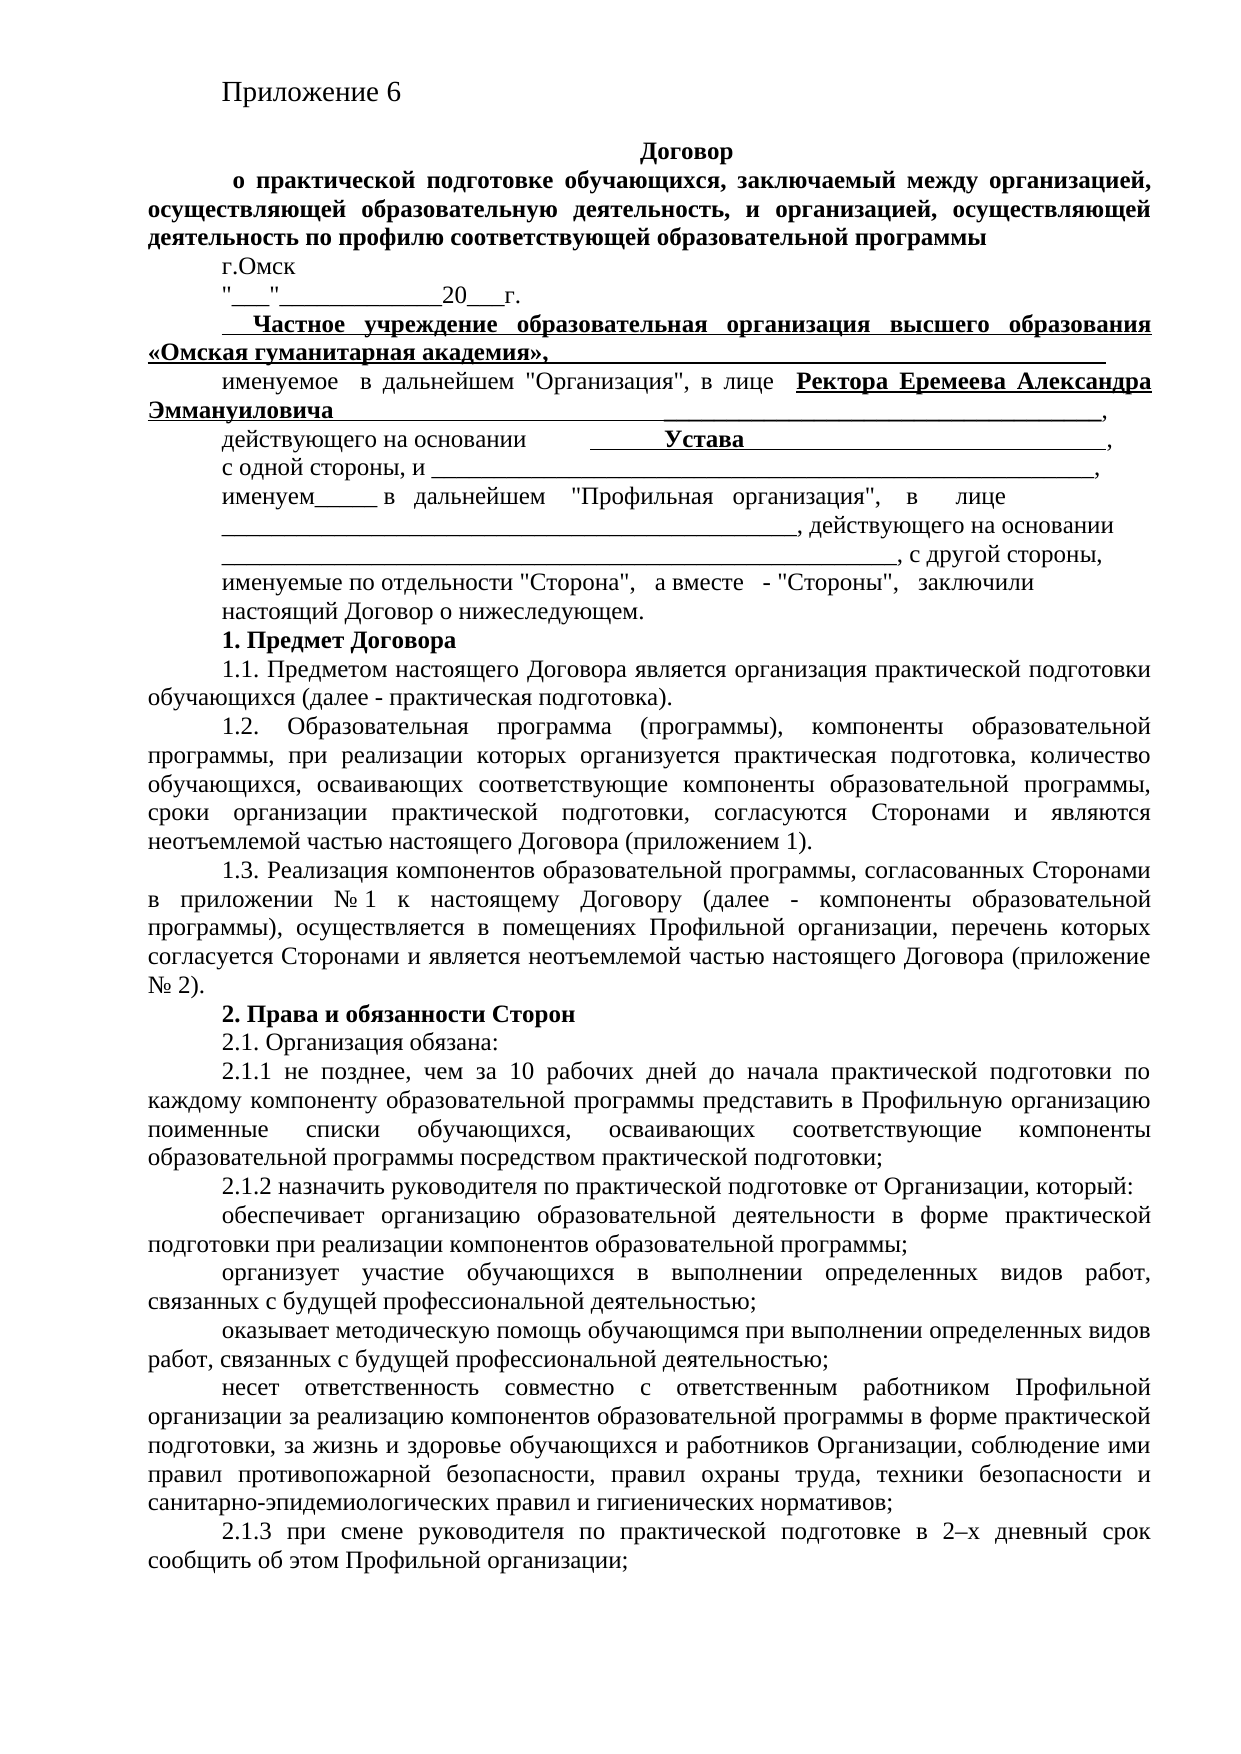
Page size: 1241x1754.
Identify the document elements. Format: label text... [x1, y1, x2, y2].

subtitle о практической подготовке обучающихся, заключаемый между организацией, осуществляющей образовательную деятельность, и организацией, осуществляющей деятельность по профилю соответствующей образовательной программы [148, 165, 1152, 251]
text Частное учреждение образовательная организация высшего образования «Омская гуманитарная академия», [148, 309, 1152, 366]
text ______________________________________________, действующего на основании [148, 510, 1152, 539]
text обеспечивает организацию образовательной деятельности в форме практической подготовки при реализации компонентов образовательной программы; [148, 1200, 1152, 1257]
text г.Омск "___"_____________20___г. [148, 251, 1152, 309]
text Приложение 6 [148, 74, 1152, 107]
text 2.1.3 при смене руководителя по практической подготовке в 2–х дневный срок сообщить об этом Профильной организации; [148, 1516, 1152, 1574]
text именуем_____ в дальнейшем "Профильная организация", в лице [148, 481, 1152, 510]
text 2.1. Организация обязана: [148, 1027, 1152, 1056]
text 2.1.1 не позднее, чем за 10 рабочих дней до начала практической подготовки по каждому компоненту образовательной программы представить в Профильную организацию поименные списки обучающихся, осваивающих соответствующие компоненты образовательной программы посредством практической подготовки; [148, 1056, 1152, 1171]
subtitle Договор [148, 136, 1152, 165]
text 2.1.2 назначить руководителя по практической подготовке от Организации, который: [148, 1171, 1152, 1200]
subtitle 2. Права и обязанности Сторон [148, 999, 1152, 1027]
text именуемые по отдельности "Сторона", а вместе - "Стороны", заключили [148, 567, 1152, 596]
text 1.2. Образовательная программа (программы), компоненты образовательной программы, при реализации которых организуется практическая подготовка, количество обучающихся, осваивающих соответствующие компоненты образовательной программы, сроки организации практической подготовки, согласуются Сторонами и являются неотъемлемой частью настоящего Договора (приложением 1). [148, 711, 1152, 855]
text настоящий Договор о нижеследующем. [148, 596, 1152, 625]
text именуемое в дальнейшем "Организация", в лице Ректора Еремеева Александра Эммануиловича ___________________________________, [148, 366, 1152, 424]
subtitle 1. Предмет Договора [148, 625, 1152, 654]
text ______________________________________________________, с другой стороны, [148, 539, 1152, 567]
text 1.3. Реализация компонентов образовательной программы, согласованных Сторонами в приложении № 1 к настоящему Договору (далее - компоненты образовательной программы), осуществляется в помещениях Профильной организации, перечень которых согласуется Сторонами и является неотъемлемой частью настоящего Договора (приложение № 2). [148, 855, 1152, 999]
text оказывает методическую помощь обучающимся при выполнении определенных видов работ, связанных с будущей профессиональной деятельностью; [148, 1315, 1152, 1372]
text несет ответственность совместно с ответственным работником Профильной организации за реализацию компонентов образовательной программы в форме практической подготовки, за жизнь и здоровье обучающихся и работников Организации, соблюдение ими правил противопожарной безопасности, правил охраны труда, техники безопасности и санитарно-эпидемиологических правил и гигиенических нормативов; [148, 1372, 1152, 1516]
text с одной стороны, и _____________________________________________________, [148, 452, 1152, 481]
text действующего на основании Устава , [148, 424, 1152, 452]
text организует участие обучающихся в выполнении определенных видов работ, связанных с будущей профессиональной деятельностью; [148, 1257, 1152, 1315]
text 1.1. Предметом настоящего Договора является организация практической подготовки обучающихся (далее - практическая подготовка). [148, 654, 1152, 711]
